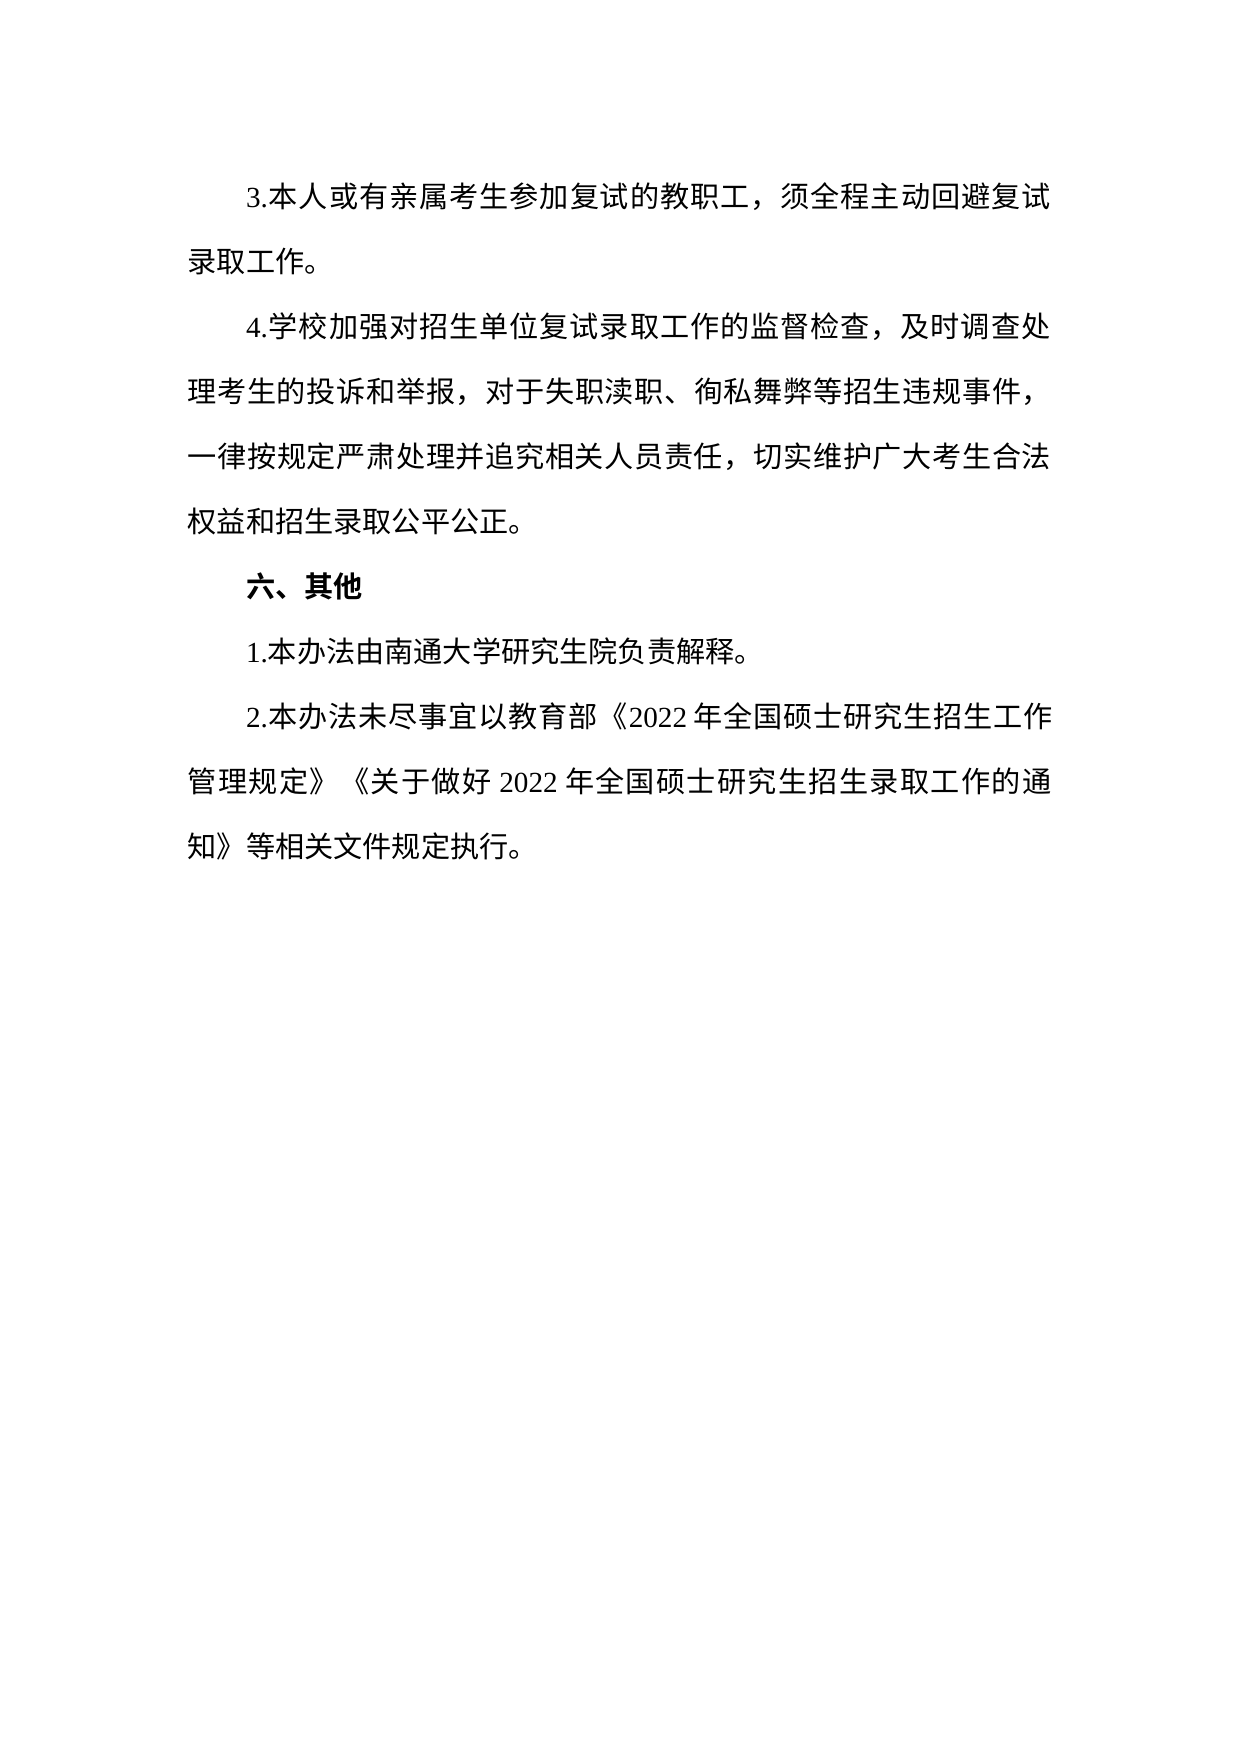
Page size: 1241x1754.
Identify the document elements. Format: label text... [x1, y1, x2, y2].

text 4.学校加强对招生单位复试录取工作的监督检查，及时调查处理考生的投诉和举报，对于失职渎职、徇私舞弊等招生违规事件，一律按规定严肃处理并追究相关人员责任，切实维护广大考生合法权益和招生录取公平公正。 [187, 292, 1053, 552]
text 2.本办法未尽事宜以教育部《2022年全国硕士研究生招生工作管理规定》《关于做好2022年全国硕士研究生招生录取工作的通知》等相关文件规定执行。 [187, 682, 1053, 877]
text 3.本人或有亲属考生参加复试的教职工，须全程主动回避复试录取工作。 [187, 162, 1053, 292]
text 六、其他 [187, 552, 1053, 617]
text 1.本办法由南通大学研究生院负责解释。 [187, 617, 1053, 682]
